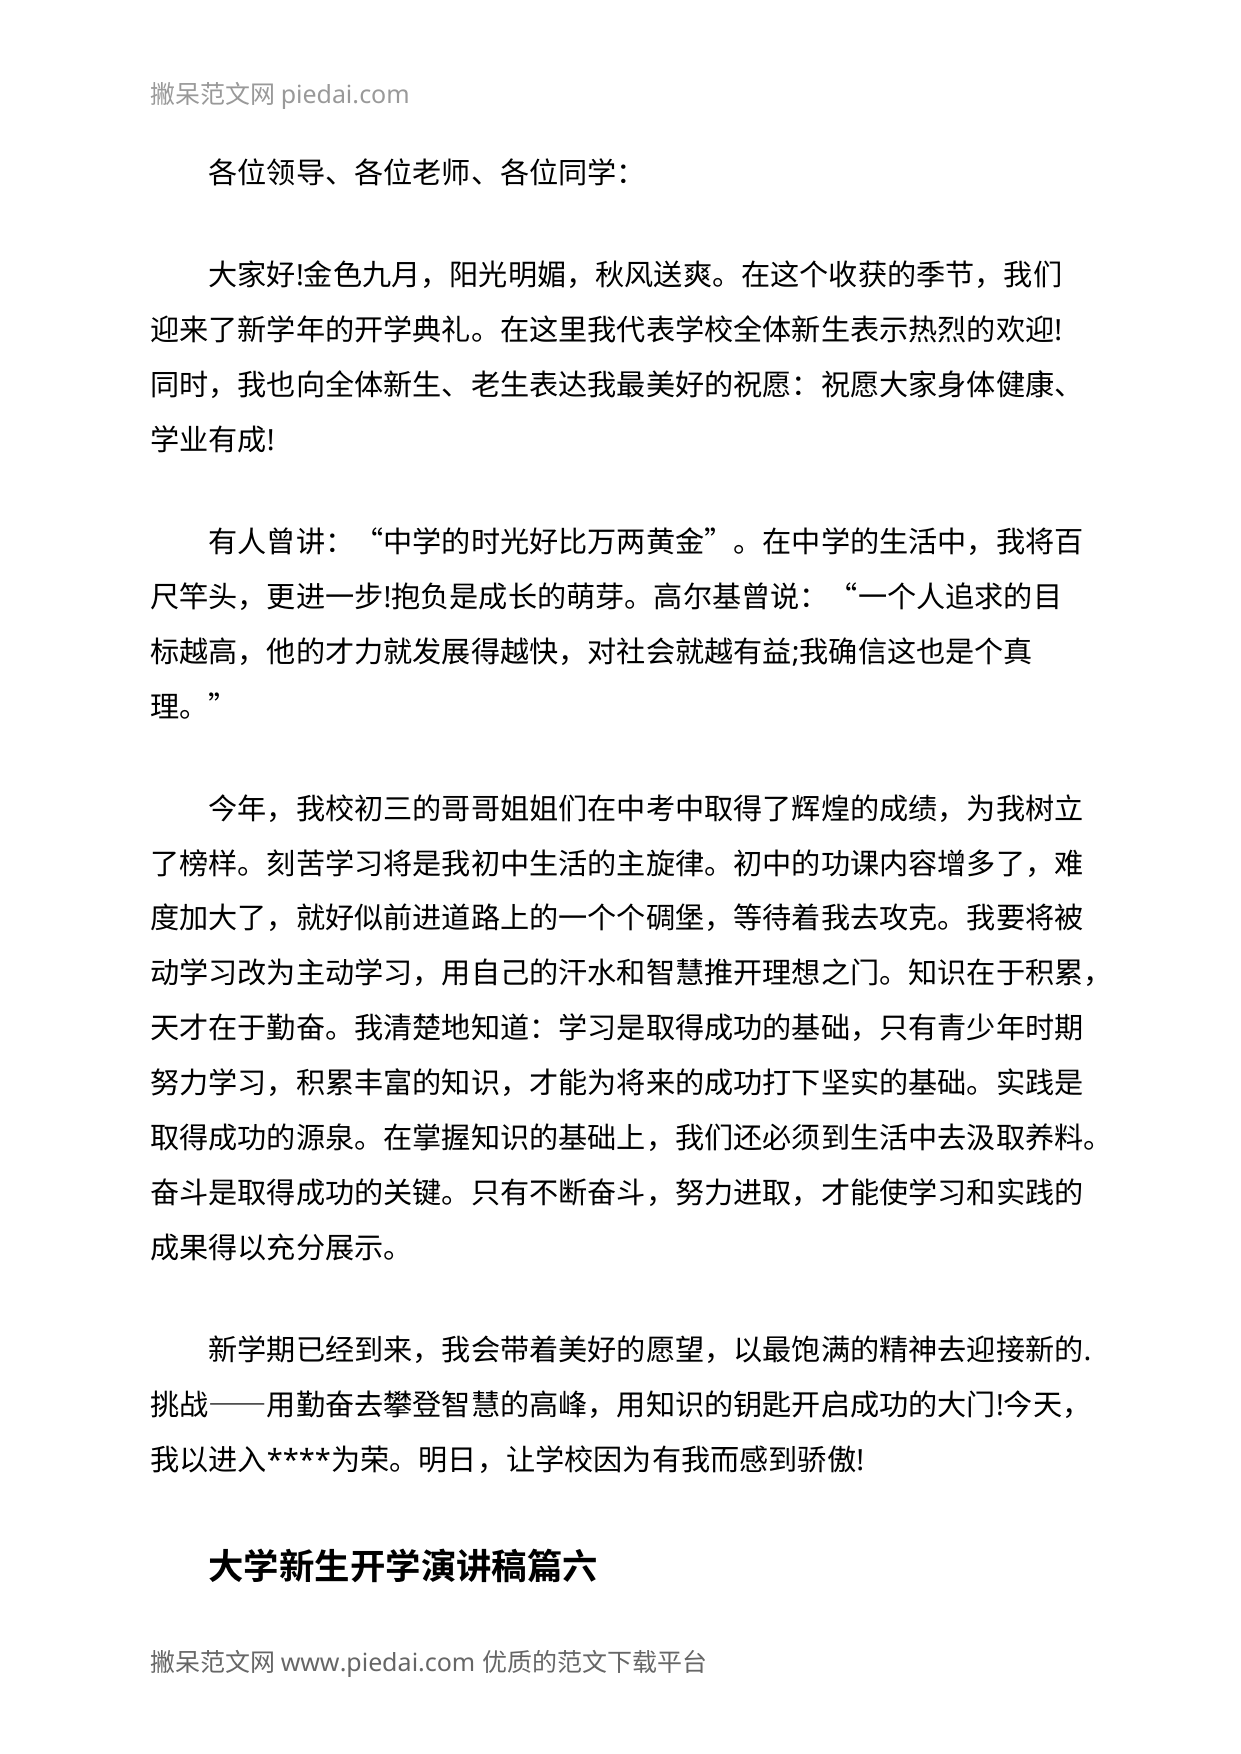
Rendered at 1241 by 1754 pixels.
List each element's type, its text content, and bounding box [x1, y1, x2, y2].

text 今年，我校初三的哥哥姐姐们在中考中取得了辉煌的成绩，为我树立了榜样。刻苦学习将是我初中生活的主旋律。初中的功课内容增多了，难度加大了，就好似前进道路上的一个个碉堡，等待着我去攻克。我要将被动学习改为主动学习，用自己的汗水和智慧推开理想之门。知识在于积累，天才在于勤奋。我清楚地知道：学习是取得成功的基础，只有青少年时期努力学习，积累丰富的知识，才能为将来的成功打下坚实的基础。实践是取得成功的源泉。在掌握知识的基础上，我们还必须到生活中去汲取养料。奋斗是取得成功的关键。只有不断奋斗，努力进取，才能使学习和实践的成果得以充分展示。 [150, 785, 1090, 1267]
text 有人曾讲：“中学的时光好比万两黄金”。在中学的生活中，我将百尺竿头，更进一步!抱负是成长的萌芽。高尔基曾说：“一个人追求的目标越高，他的才力就发展得越快，对社会就越有益;我确信这也是个真理。” [150, 519, 1090, 726]
text 大家好!金色九月，阳光明媚，秋风送爽。在这个收获的季节，我们迎来了新学年的开学典礼。在这里我代表学校全体新生表示热烈的欢迎!同时，我也向全体新生、老生表达我最美好的祝愿：祝愿大家身体健康、学业有成! [150, 252, 1090, 459]
text 各位领导、各位老师、各位同学： [150, 150, 1090, 192]
text 新学期已经到来，我会带着美好的愿望，以最饱满的精神去迎接新的.挑战——用勤奋去攀登智慧的高峰，用知识的钥匙开启成功的大门!今天，我以进入****为荣。明日，让学校因为有我而感到骄傲! [150, 1326, 1090, 1479]
text 大学新生开学演讲稿篇六 [150, 1538, 1090, 1589]
